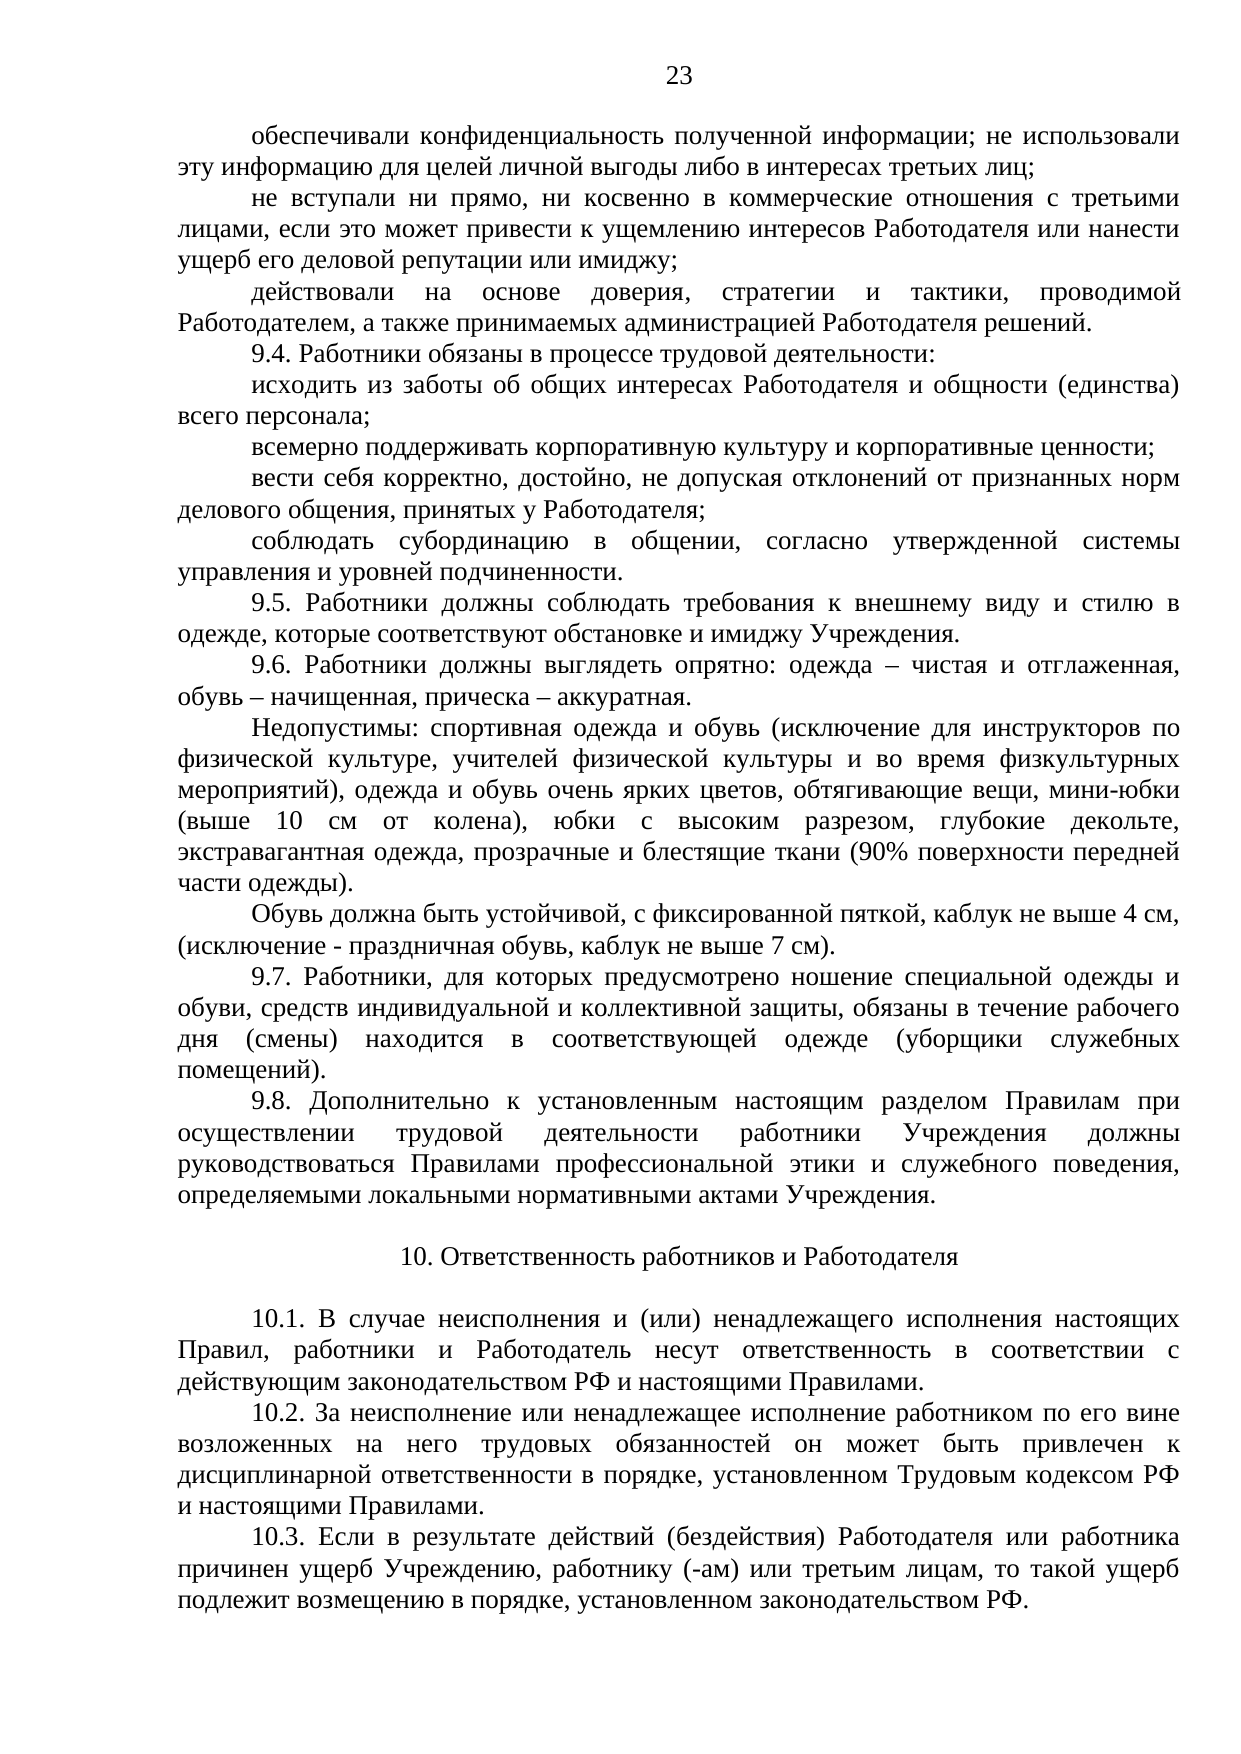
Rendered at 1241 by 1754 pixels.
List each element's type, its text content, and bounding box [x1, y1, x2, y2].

text действовали на основе доверия, стратегии и тактики, проводимой Работодателем, а также принимаемых администрацией Работодателя решений. [177, 275, 1181, 337]
text 9.6. Работники должны выглядеть опрятно: одежда – чистая и отглаженная, обувь – начищенная, прическа – аккуратная. [177, 648, 1181, 711]
text 9.4. Работники обязаны в процессе трудовой деятельности: [177, 337, 1181, 368]
text 10.3. Если в результате действий (бездействия) Работодателя или работника причинен ущерб Учреждению, работнику (-ам) или третьим лицам, то такой ущерб подлежит возмещению в порядке, установленном законодательством РФ. [177, 1521, 1181, 1614]
text Обувь должна быть устойчивой, с фиксированной пяткой, каблук не выше 4 см, (исключение - праздничная обувь, каблук не выше 7 см). [177, 898, 1181, 960]
text обеспечивали конфиденциальность полученной информации; не использовали эту информацию для целей личной выгоды либо в интересах третьих лиц; [177, 119, 1181, 181]
text 9.5. Работники должны соблюдать требования к внешнему виду и стилю в одежде, которые соответствуют обстановке и имиджу Учреждения. [177, 586, 1181, 648]
text 10.2. За неисполнение или ненадлежащее исполнение работником по его вине возложенных на него трудовых обязанностей он может быть привлечен к дисциплинарной ответственности в порядке, установленном Трудовым кодексом РФ и настоящими Правилами. [177, 1396, 1181, 1521]
text Недопустимы: спортивная одежда и обувь (исключение для инструкторов по физической культуре, учителей физической культуры и во время физкультурных мероприятий), одежда и обувь очень ярких цветов, обтягивающие вещи, мини-юбки (выше 10 см от колена), юбки с высоким разрезом, глубокие декольте, экстравагантная одежда, прозрачные и блестящие ткани (90% поверхности передней части одежды). [177, 711, 1181, 898]
text 9.7. Работники, для которых предусмотрено ношение специальной одежды и обуви, средств индивидуальной и коллективной защиты, обязаны в течение рабочего дня (смены) находится в соответствующей одежде (уборщики служебных помещений). [177, 960, 1181, 1084]
text не вступали ни прямо, ни косвенно в коммерческие отношения с третьими лицами, если это может привести к ущемлению интересов Работодателя или нанести ущерб его деловой репутации или имиджу; [177, 181, 1181, 275]
text всемерно поддерживать корпоративную культуру и корпоративные ценности; [177, 430, 1181, 462]
text 10.1. В случае неисполнения и (или) ненадлежащего исполнения настоящих Правил, работники и Работодатель несут ответственность в соответствии с действующим законодательством РФ и настоящими Правилами. [177, 1302, 1181, 1396]
text 9.8. Дополнительно к установленным настоящим разделом Правилам при осуществлении трудовой деятельности работники Учреждения должны руководствоваться Правилами профессиональной этики и служебного поведения, определяемыми локальными нормативными актами Учреждения. [177, 1084, 1181, 1209]
text вести себя корректно, достойно, не допуская отклонений от признанных норм делового общения, принятых у Работодателя; [177, 462, 1181, 524]
text 10. Ответственность работников и Работодателя [177, 1240, 1181, 1271]
text соблюдать субординацию в общении, согласно утвержденной системы управления и уровней подчиненности. [177, 524, 1181, 586]
text исходить из заботы об общих интересах Работодателя и общности (единства) всего персонала; [177, 368, 1181, 430]
